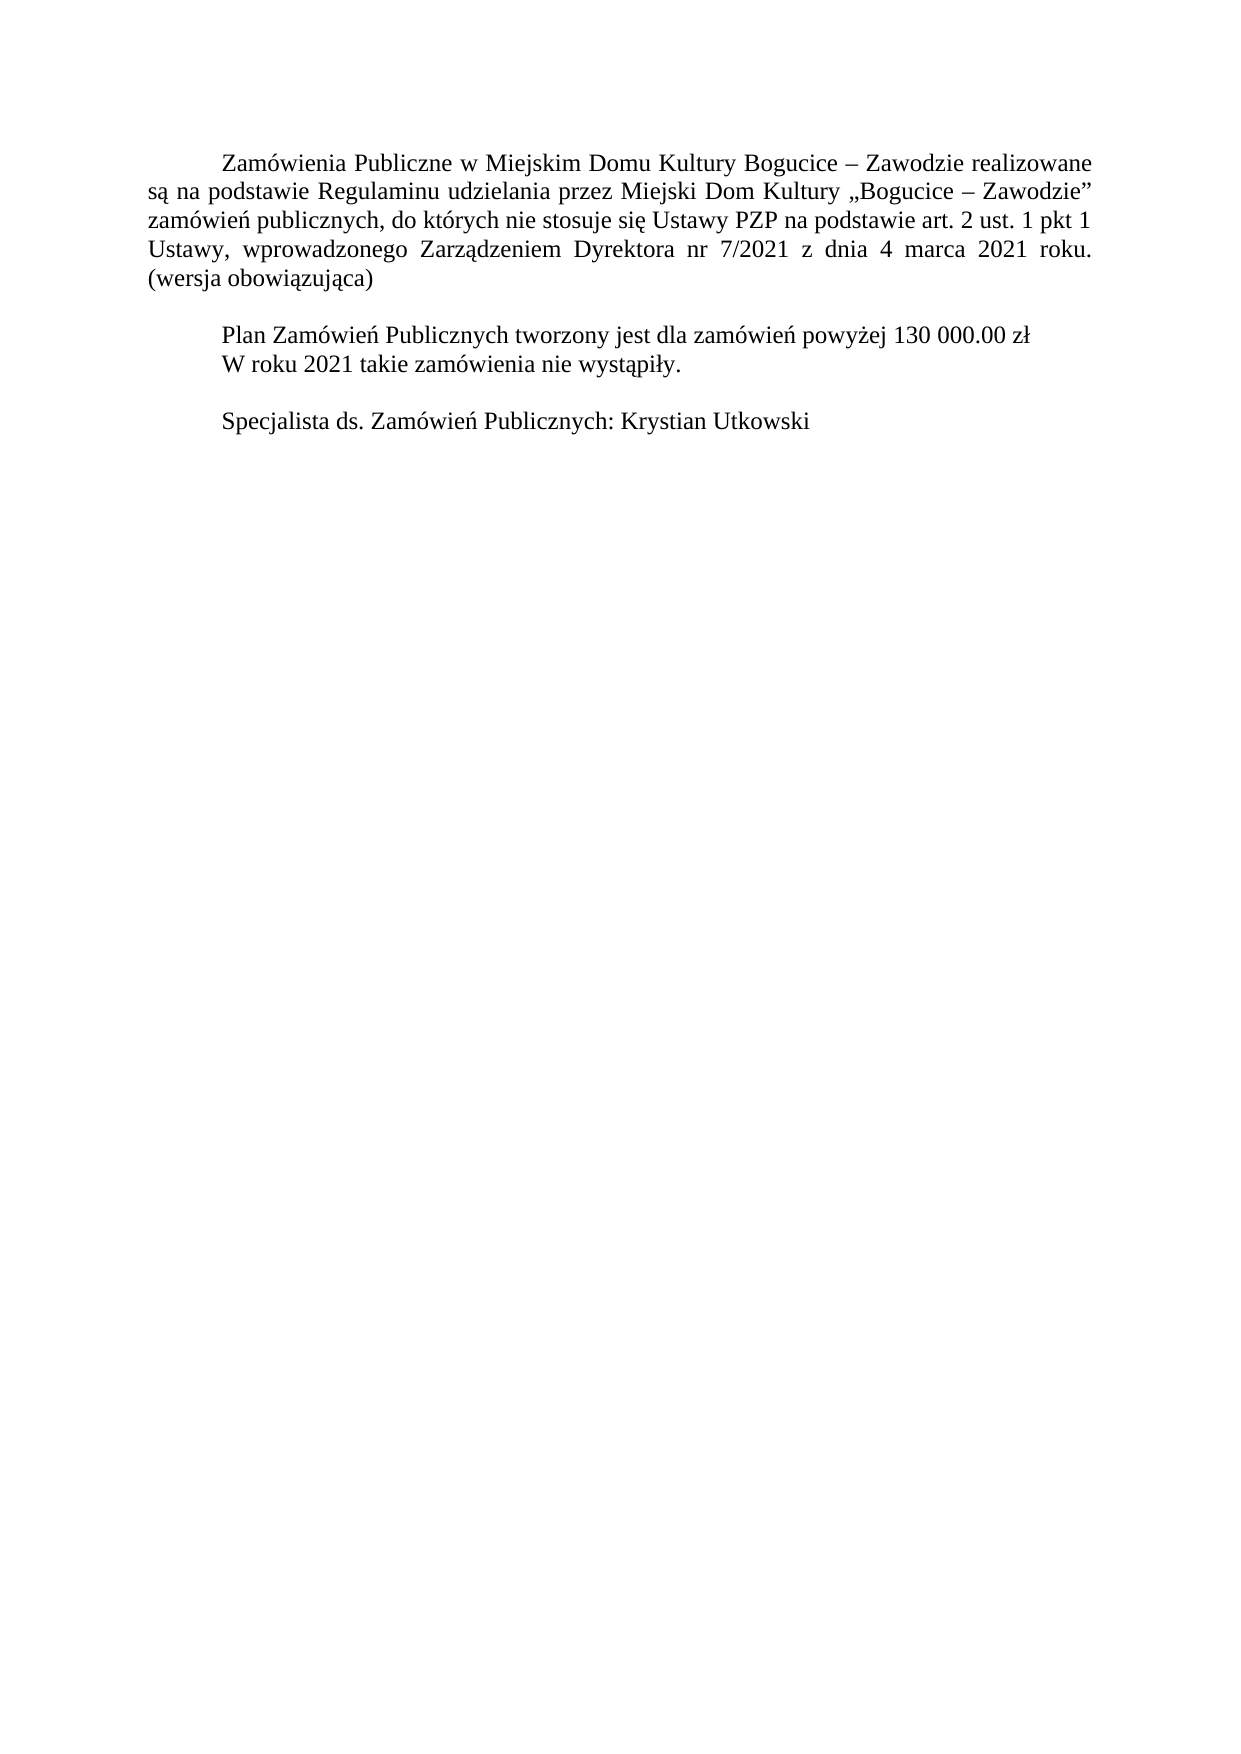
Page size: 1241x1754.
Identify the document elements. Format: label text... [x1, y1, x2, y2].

text Zamówienia Publiczne w Miejskim Domu Kultury Bogucice – Zawodzie realizowane są na podstawie Regulaminu udzielania przez Miejski Dom Kultury „Bogucice – Zawodzie” zamówień publicznych, do których nie stosuje się Ustawy PZP na podstawie art. 2 ust. 1 pkt 1 Ustawy, wprowadzonego Zarządzeniem Dyrektora nr 7/2021 z dnia 4 marca 2021 roku. (wersja obowiązująca) [148, 148, 1093, 291]
text Plan Zamówień Publicznych tworzony jest dla zamówień powyżej 130 000.00 zł [148, 320, 1093, 349]
text Specjalista ds. Zamówień Publicznych: Krystian Utkowski [148, 406, 1093, 435]
text W roku 2021 takie zamówienia nie wystąpiły. [148, 349, 1093, 378]
